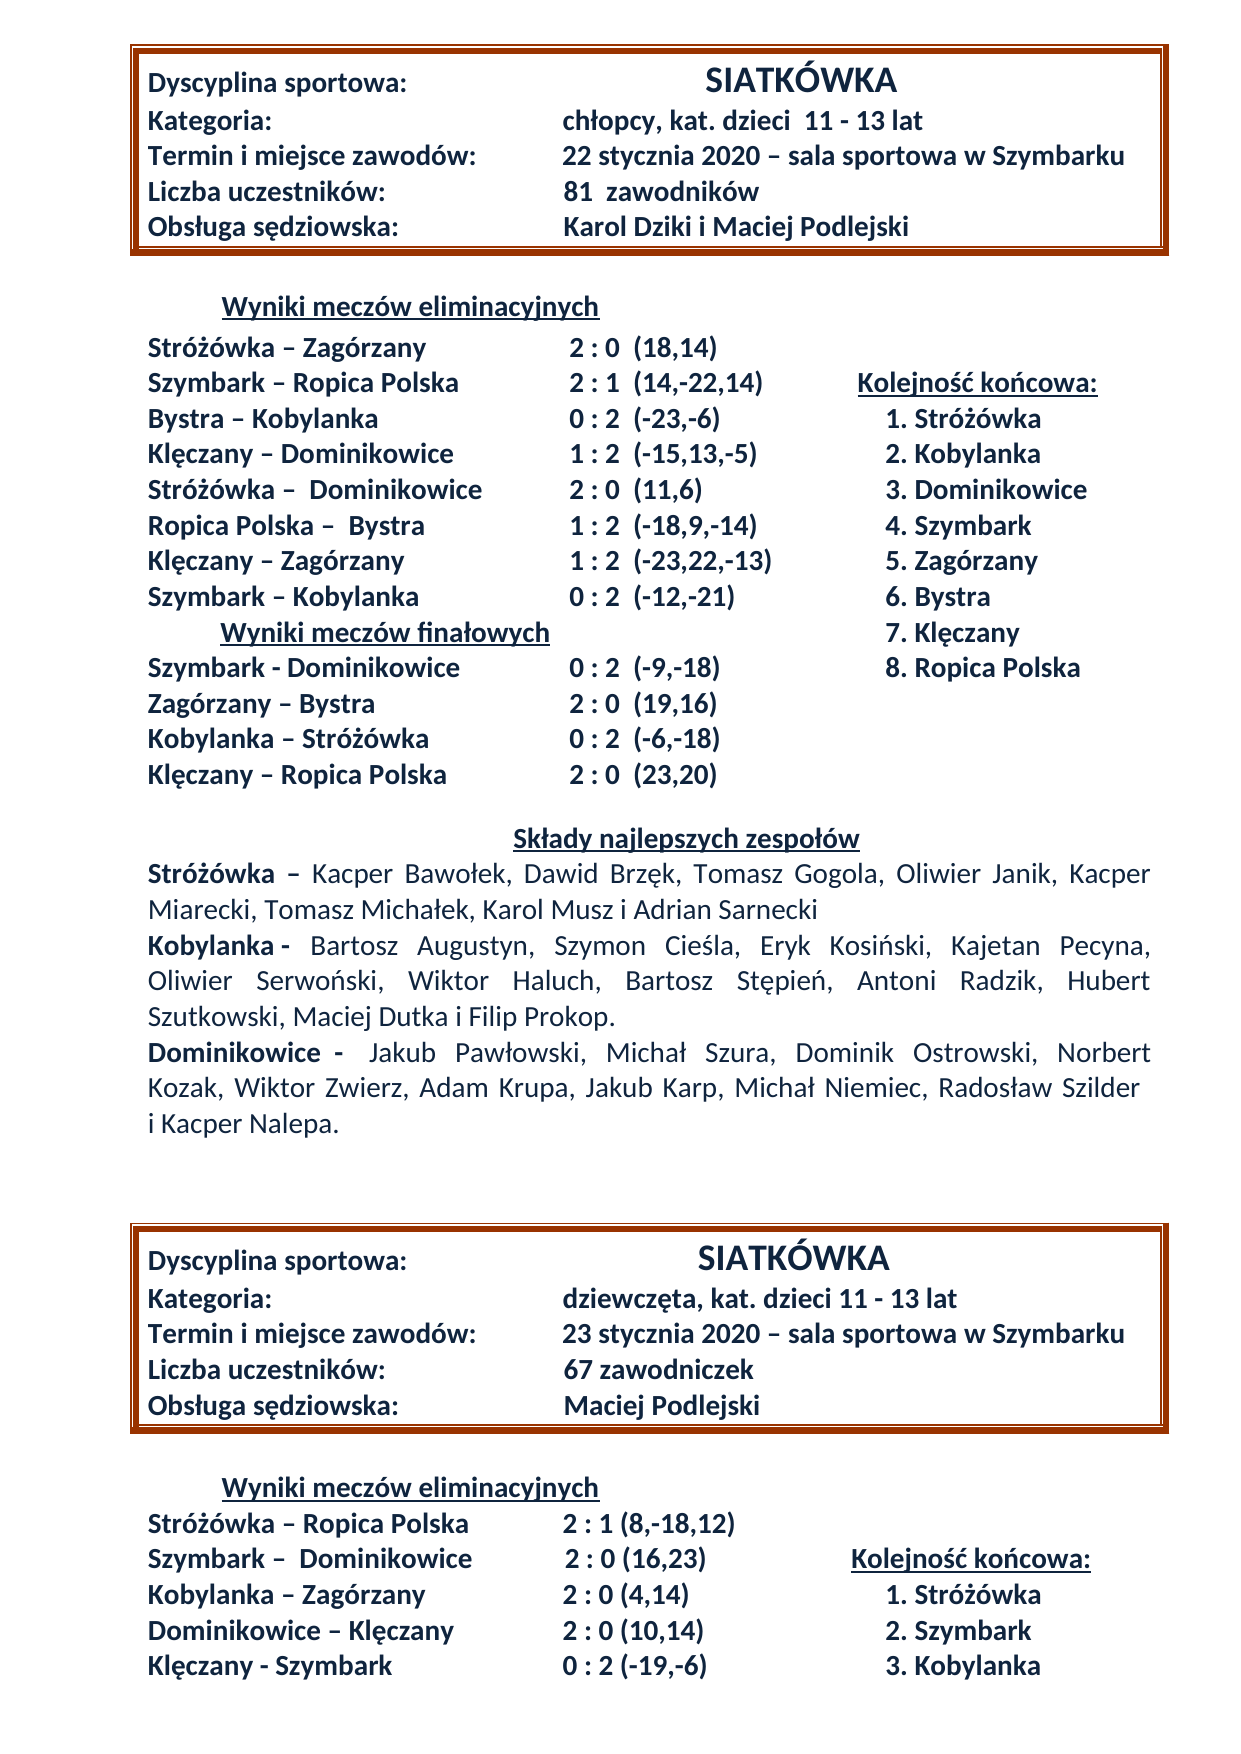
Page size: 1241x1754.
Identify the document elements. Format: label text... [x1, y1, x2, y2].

text Wyniki meczów eliminacyjnych [148, 288, 1152, 323]
text Kobylanka - Bartosz Augustyn, Szymon Cieśla, Eryk Kosiński, Kajetan Pecyna, Oliwier Serwoński, Wiktor Haluch, Bartosz Stępień, Antoni Radzik, Hubert Szutkowski, Maciej Dutka i Filip Prokop. [148, 927, 1152, 1034]
text Kategoria: chłopcy, kat. dzieci 11 - 13 lat [148, 102, 1152, 137]
text Szymbark – Ropica Polska 2 : 1 (14,-22,14) Kolejność końcowa: [148, 364, 1152, 400]
text Dominikowice - Jakub Pawłowski, Michał Szura, Dominik Ostrowski, Norbert Kozak, Wiktor Zwierz, Adam Krupa, Jakub Karp, Michał Niemiec, Radosław Szilder i Kacper Nalepa. [148, 1034, 1152, 1141]
text Wyniki meczów finałowych 7. Klęczany [148, 614, 1152, 649]
text Klęczany – Zagórzany 1 : 2 (-23,22,-13) 5. Zagórzany [148, 542, 1152, 578]
text Klęczany - Szymbark 0 : 2 (-19,-6) 3. Kobylanka [148, 1647, 1152, 1683]
text Obsługa sędziowska: Karol Dziki i Maciej Podlejski [139, 197, 1160, 246]
text Szymbark – Kobylanka 0 : 2 (-12,-21) 6. Bystra [148, 578, 1152, 614]
text Obsługa sędziowska: Maciej Podlejski [139, 1375, 1160, 1424]
text Zagórzany – Bystra 2 : 0 (19,16) [148, 685, 1152, 721]
text Klęczany – Ropica Polska 2 : 0 (23,20) [148, 756, 1152, 792]
text Liczba uczestników: 81 zawodników [148, 173, 1152, 197]
text Stróżówka – Zagórzany 2 : 0 (18,14) [148, 329, 1152, 364]
text Szymbark – Dominikowice 2 : 0 (16,23) Kolejność końcowa: [148, 1541, 1152, 1576]
text Ropica Polska – Bystra 1 : 2 (-18,9,-14) 4. Szymbark [148, 507, 1152, 542]
text Dominikowice – Klęczany 2 : 0 (10,14) 2. Szymbark [148, 1612, 1152, 1647]
text Dyscyplina sportowa: SIATKÓWKA [139, 54, 1160, 102]
text Szymbark - Dominikowice 0 : 2 (-9,-18) 8. Ropica Polska [148, 649, 1152, 685]
text Stróżówka – Dominikowice 2 : 0 (11,6) 3. Dominikowice [148, 471, 1152, 507]
text Bystra – Kobylanka 0 : 2 (-23,-6) 1. Stróżówka [148, 400, 1152, 436]
text Wyniki meczów eliminacyjnych [148, 1469, 1152, 1505]
text Kobylanka – Zagórzany 2 : 0 (4,14) 1. Stróżówka [148, 1576, 1152, 1612]
text Składy najlepszych zespołów [148, 820, 1152, 856]
text Stróżówka – Kacper Bawołek, Dawid Brzęk, Tomasz Gogola, Oliwier Janik, Kacper Miarecki, Tomasz Michałek, Karol Musz i Adrian Sarnecki [148, 856, 1152, 927]
text Dyscyplina sportowa: SIATKÓWKA [139, 1232, 1160, 1280]
text Klęczany – Dominikowice 1 : 2 (-15,13,-5) 2. Kobylanka [148, 436, 1152, 471]
text Kobylanka – Stróżówka 0 : 2 (-6,-18) [148, 721, 1152, 756]
text Stróżówka – Ropica Polska 2 : 1 (8,-18,12) [148, 1505, 1152, 1541]
text Kategoria: dziewczęta, kat. dzieci 11 - 13 lat [148, 1280, 1152, 1315]
text Liczba uczestników: 67 zawodniczek [148, 1351, 1152, 1375]
text Termin i miejsce zawodów: 23 stycznia 2020 – sala sportowa w Szymbarku [148, 1315, 1152, 1351]
text Termin i miejsce zawodów: 22 stycznia 2020 – sala sportowa w Szymbarku [148, 137, 1152, 173]
